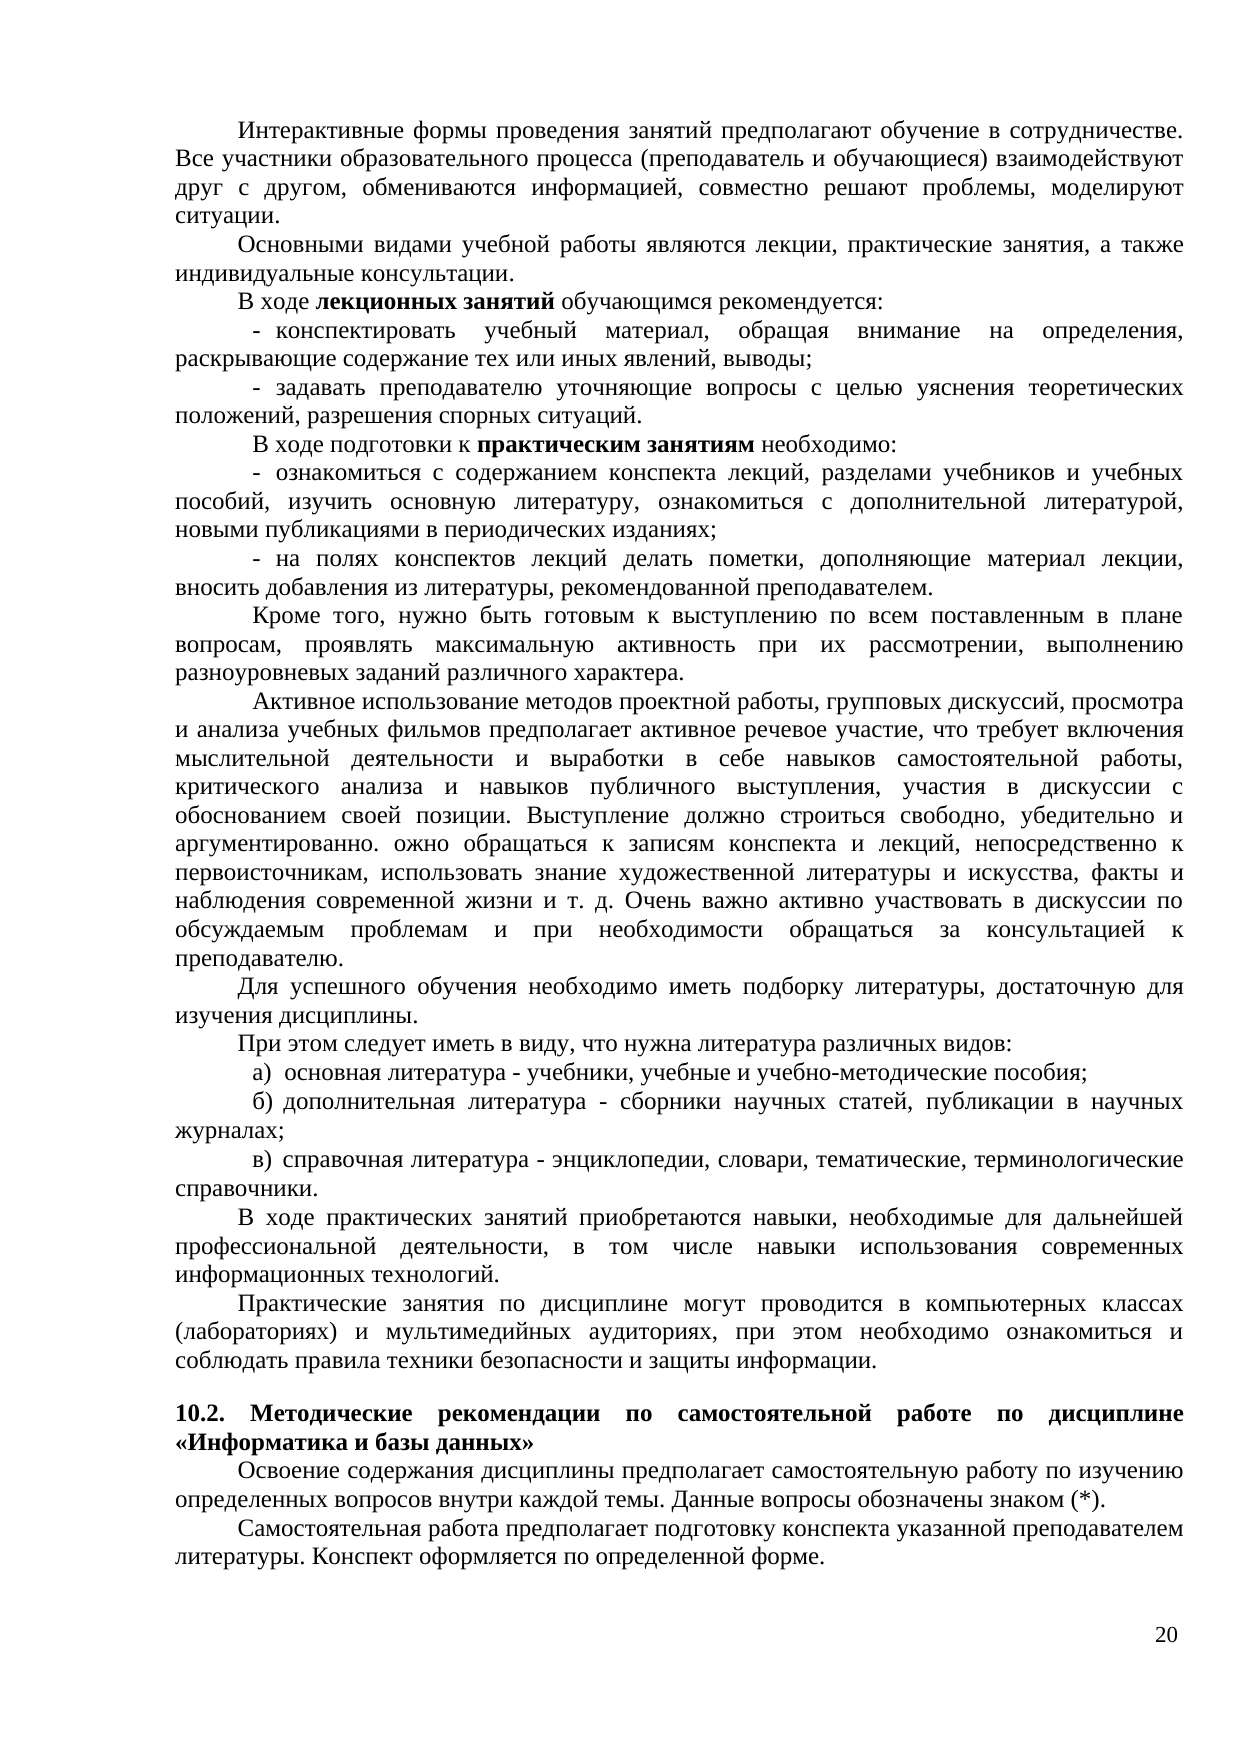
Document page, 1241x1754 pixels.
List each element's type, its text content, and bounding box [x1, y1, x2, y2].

list задавать преподавателю уточняющие вопросы с целью уяснения теоретических положений, разрешения спорных ситуаций. [175, 372, 1184, 429]
text а) основная литература - учебники, учебные и учебно-методические пособия; [175, 1057, 1184, 1086]
list на полях конспектов лекций делать пометки, дополняющие материал лекции, вносить добавления из литературы, рекомендованной преподавателем. [175, 543, 1184, 601]
text В ходе практических занятий приобретаются навыки, необходимые для дальнейшей профессиональной деятельности, в том числе навыки использования современных информационных технологий. [175, 1203, 1184, 1288]
text Интерактивные формы проведения занятий предполагают обучение в сотрудничестве. Все участники образовательного процесса (преподаватель и обучающиеся) взаимодействуют друг с другом, обмениваются информацией, совместно решают проблемы, моделируют ситуации. [175, 115, 1184, 229]
text Основными видами учебной работы являются лекции, практические занятия, а также индивидуальные консультации. [175, 229, 1184, 287]
list ознакомиться с содержанием конспекта лекций, разделами учебников и учебных пособий, изучить основную литературу, ознакомиться с дополнительной литературой, новыми публикациями в периодических изданиях; [175, 458, 1184, 543]
text б) дополнительная литература - сборники научных статей, публикации в научных журналах; [175, 1086, 1184, 1145]
text в) справочная литература - энциклопедии, словари, тематические, терминологические справочники. [175, 1145, 1184, 1203]
text При этом следует иметь в виду, что нужна литература различных видов: [175, 1029, 1184, 1057]
text Для успешного обучения необходимо иметь подборку литературы, достаточную для изучения дисциплины. [175, 972, 1184, 1029]
text Кроме того, нужно быть готовым к выступлению по всем поставленным в плане вопросам, проявлять максимальную активность при их рассмотрении, выполнению разноуровневых заданий различного характера. [175, 601, 1184, 686]
text Практические занятия по дисциплине могут проводится в компьютерных классах (лабораториях) и мультимедийных аудиториях, при этом необходимо ознакомиться и соблюдать правила техники безопасности и защиты информации. [175, 1288, 1184, 1374]
list конспектировать учебный материал, обращая внимание на определения, раскрывающие содержание тех или иных явлений, выводы; [175, 315, 1184, 372]
text В ходе подготовки к практическим занятиям необходимо: [175, 429, 1184, 458]
text 20 [1155, 1624, 1178, 1647]
text Самостоятельная работа предполагает подготовку конспекта указанной преподавателем литературы. Конспект оформляется по определенной форме. [175, 1513, 1184, 1570]
text 10.2. Методические рекомендации по самостоятельной работе по дисциплине «Информатика и базы данных» [175, 1399, 1184, 1456]
text В ходе лекционных занятий обучающимся рекомендуется: [175, 287, 1184, 315]
text Активное использование методов проектной работы, групповых дискуссий, просмотра и анализа учебных фильмов предполагает активное речевое участие, что требует включения мыслительной деятельности и выработки в себе навыков самостоятельной работы, критического анализа и навыков публичного выступления, участия в дискуссии с обоснованием своей позиции. Выступление должно строиться свободно, убедительно и аргументированно. ожно обращаться к записям конспекта и лекций, непосредственно к первоисточникам, использовать знание художественной литературы и искусства, факты и наблюдения современной жизни и т. д. Очень важно активно участвовать в дискуссии по обсуждаемым проблемам и при необходимости обращаться за консультацией к преподавателю. [175, 686, 1184, 972]
text Освоение содержания дисциплины предполагает самостоятельную работу по изучению определенных вопросов внутри каждой темы. Данные вопросы обозначены знаком (*). [175, 1456, 1184, 1513]
